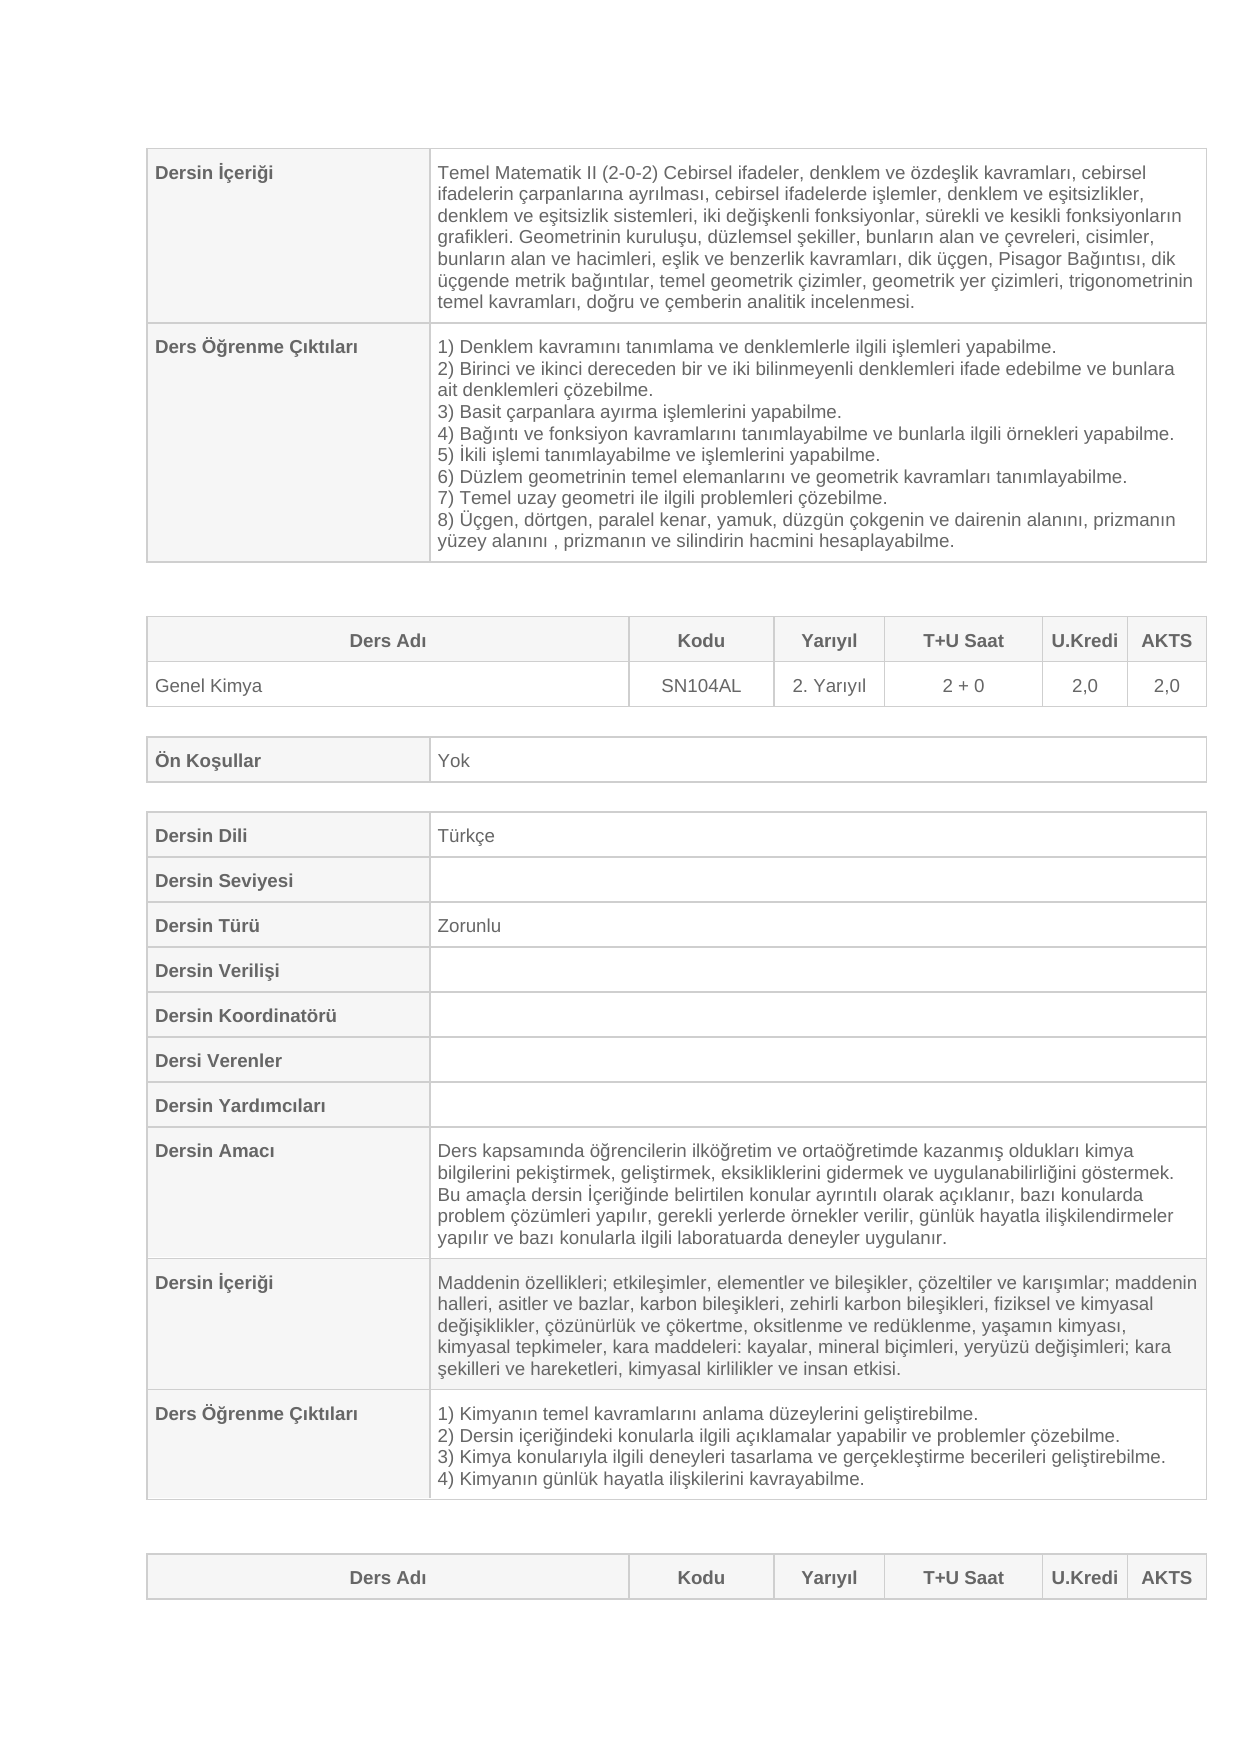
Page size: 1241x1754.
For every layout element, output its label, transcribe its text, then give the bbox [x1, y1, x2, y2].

table_cell Dersin İçeriği [148, 149, 429, 322]
table_header U.Kredi [1043, 1555, 1127, 1598]
table_cell [431, 948, 1206, 991]
table_cell Genel Kimya [148, 662, 628, 706]
table_cell 2,0 [1128, 662, 1206, 706]
table_header Kodu [630, 617, 773, 661]
table_cell Ders Öğrenme Çıktıları [148, 1390, 429, 1498]
table_cell Maddenin özellikleri; etkileşimler, elementler ve bileşikler, çözeltiler ve karışımlar; maddenin halleri, asitler ve bazlar, karbon bileşikleri, zehirli karbon bileşikleri, fiziksel ve kimyasal değişiklikler, çözünürlük ve çökertme, oksitlenme ve redüklenme, yaşamın kimyası, kimyasal tepkimeler, kara maddeleri: kayalar, mineral biçimleri, yeryüzü değişimleri; kara şekilleri ve hareketleri, kimyasal kirlilikler ve insan etkisi. [431, 1259, 1206, 1389]
table_header AKTS [1128, 617, 1206, 661]
table_header Yarıyıl [775, 617, 884, 661]
table_header Ön Koşullar [148, 738, 429, 781]
table_cell Zorunlu [431, 903, 1206, 946]
table_cell Ders Öğrenme Çıktıları [148, 324, 429, 561]
table_header Yarıyıl [775, 1555, 884, 1598]
table_cell Ders kapsamında öğrencilerin ilköğretim ve ortaöğretimde kazanmış oldukları kimya bilgilerini pekiştirmek, geliştirmek, eksikliklerini gidermek ve uygulanabilirliğini göstermek. Bu amaçla dersin İçeriğinde belirtilen konular ayrıntılı olarak açıklanır, bazı konularda problem çözümleri yapılır, gerekli yerlerde örnekler verilir, günlük hayatla ilişkilendirmeler yapılır ve bazı konularla ilgili laboratuarda deneyler uygulanır. [431, 1128, 1206, 1257]
table_header Yok [431, 738, 1206, 781]
table_cell SN104AL [630, 662, 773, 706]
table_cell Dersin Verilişi [148, 948, 429, 991]
table_cell 1) Denklem kavramını tanımlama ve denklemlerle ilgili işlemleri yapabilme. 2) Birinci ve ikinci dereceden bir ve iki bilinmeyenli denklemleri ifade edebilme ve bunlara ait denklemleri çözebilme. 3) Basit çarpanlara ayırma işlemlerini yapabilme. 4) Bağıntı ve fonksiyon kavramlarını tanımlayabilme ve bunlarla ilgili örnekleri yapabilme. 5) İkili işlemi tanımlayabilme ve işlemlerini yapabilme. 6) Düzlem geometrinin temel elemanlarını ve geometrik kavramları tanımlayabilme. 7) Temel uzay geometri ile ilgili problemleri çözebilme. 8) Üçgen, dörtgen, paralel kenar, yamuk, düzgün çokgenin ve dairenin alanını, prizmanın yüzey alanını , prizmanın ve silindirin hacmini hesaplayabilme. [431, 324, 1206, 561]
table_cell [431, 1083, 1206, 1126]
table_cell [431, 858, 1206, 901]
table_cell Dersin Yardımcıları [148, 1083, 429, 1126]
table_cell 1) Kimyanın temel kavramlarını anlama düzeylerini geliştirebilme. 2) Dersin içeriğindeki konularla ilgili açıklamalar yapabilir ve problemler çözebilme. 3) Kimya konularıyla ilgili deneyleri tasarlama ve gerçekleştirme becerileri geliştirebilme. 4) Kimyanın günlük hayatla ilişkilerini kavrayabilme. [431, 1390, 1206, 1498]
table_header Ders Adı [148, 1555, 628, 1598]
table_cell [431, 993, 1206, 1036]
table_cell 2 + 0 [885, 662, 1042, 706]
table_header Türkçe [431, 813, 1206, 856]
table_cell Dersin Amacı [148, 1128, 429, 1257]
table_cell Dersin Seviyesi [148, 858, 429, 901]
table_cell Dersin İçeriği [148, 1259, 429, 1389]
table_cell Dersin Koordinatörü [148, 993, 429, 1036]
table_cell Temel Matematik II (2-0-2) Cebirsel ifadeler, denklem ve özdeşlik kavramları, cebirsel ifadelerin çarpanlarına ayrılması, cebirsel ifadelerde işlemler, denklem ve eşitsizlikler, denklem ve eşitsizlik sistemleri, iki değişkenli fonksiyonlar, sürekli ve kesikli fonksiyonların grafikleri. Geometrinin kuruluşu, düzlemsel şekiller, bunların alan ve çevreleri, cisimler, bunların alan ve hacimleri, eşlik ve benzerlik kavramları, dik üçgen, Pisagor Bağıntısı, dik üçgende metrik bağıntılar, temel geometrik çizimler, geometrik yer çizimleri, trigonometrinin temel kavramları, doğru ve çemberin analitik incelenmesi. [431, 149, 1206, 322]
table_cell Dersin Türü [148, 903, 429, 946]
table_header T+U Saat [885, 1555, 1042, 1598]
table_cell 2. Yarıyıl [775, 662, 884, 706]
table_header Kodu [630, 1555, 773, 1598]
table_cell Dersi Verenler [148, 1038, 429, 1081]
table_header AKTS [1128, 1555, 1206, 1598]
table_header T+U Saat [885, 617, 1042, 661]
table_header Dersin Dili [148, 813, 429, 856]
table_cell [431, 1038, 1206, 1081]
table_header U.Kredi [1043, 617, 1127, 661]
table_header Ders Adı [148, 617, 628, 661]
table_cell 2,0 [1043, 662, 1127, 706]
